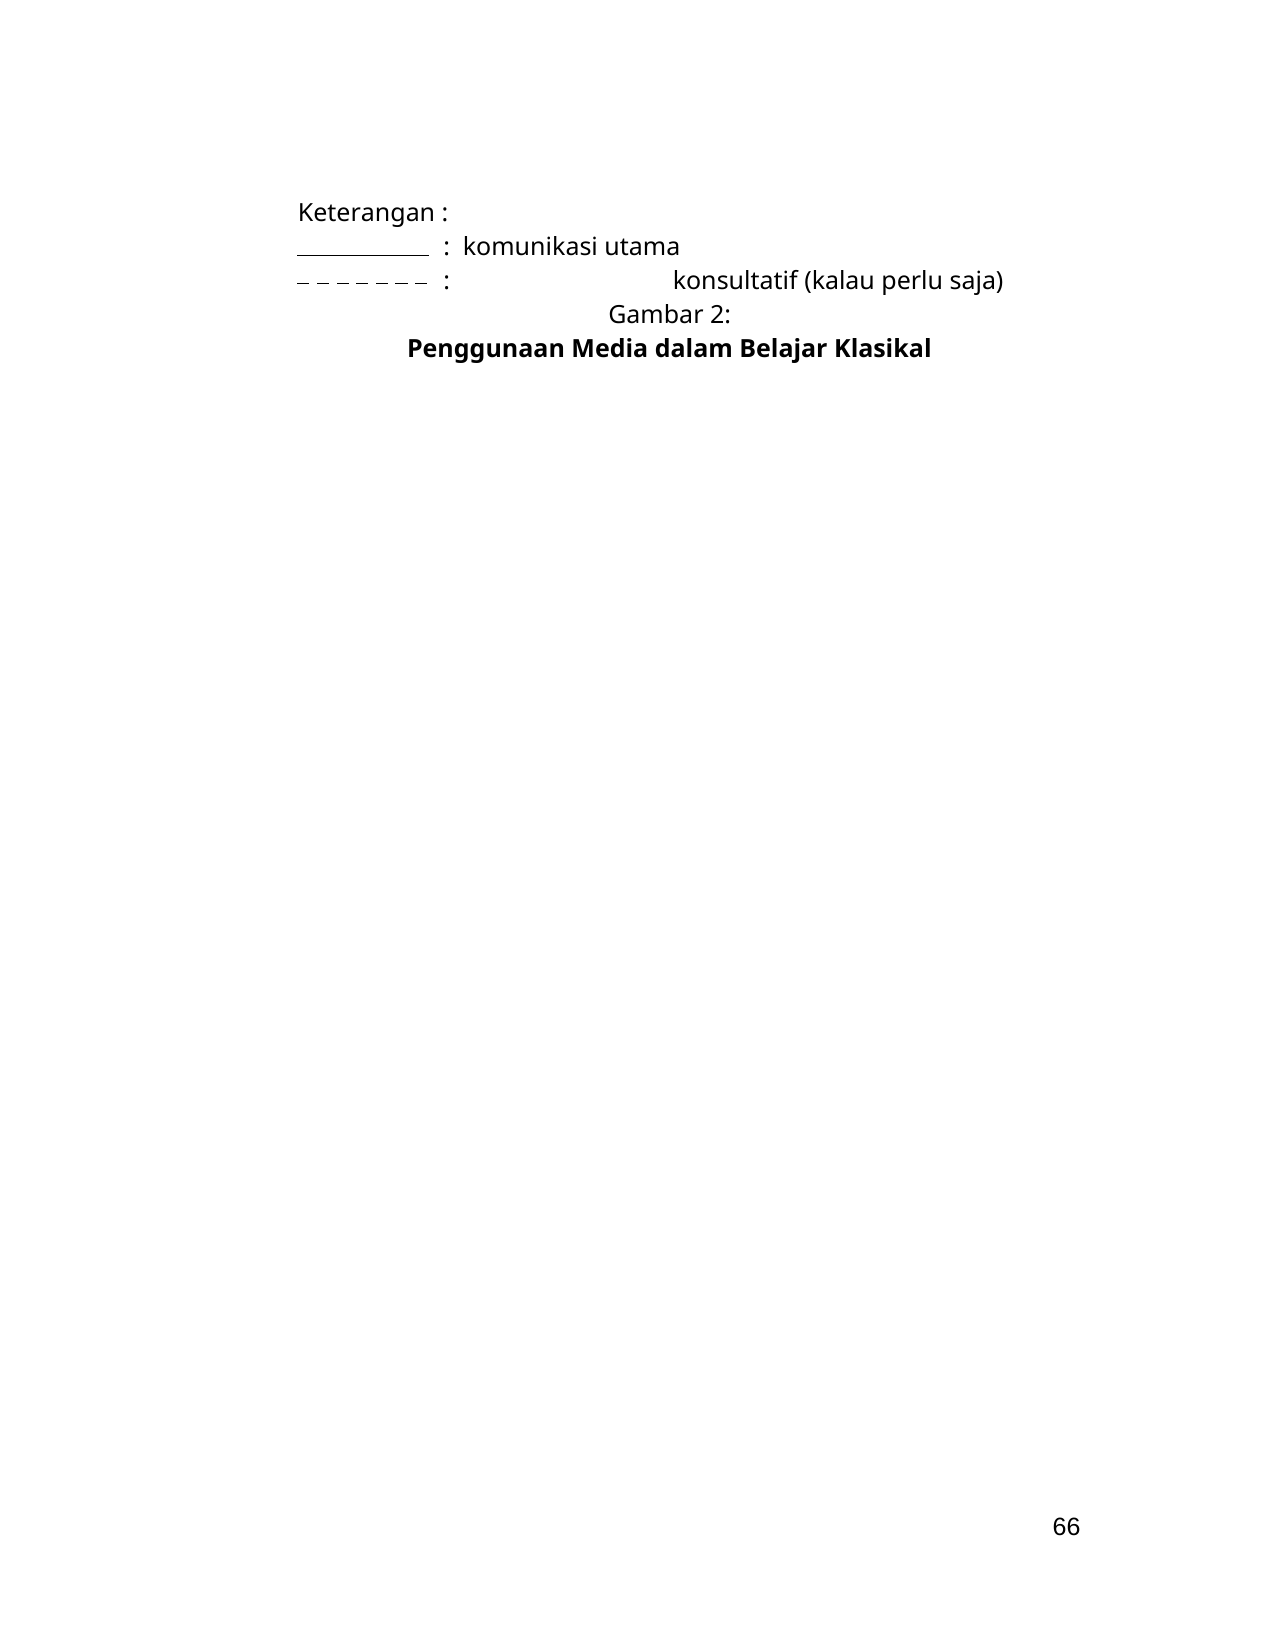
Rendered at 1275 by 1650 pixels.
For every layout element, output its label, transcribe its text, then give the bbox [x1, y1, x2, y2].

text : komunikasi utama [195, 229, 1080, 263]
text Keterangan : [229, 195, 1080, 229]
text Penggunaan Media dalam Belajar Klasikal [185, 331, 1080, 365]
text Gambar 2: [185, 297, 1080, 331]
text : konsultatif (kalau perlu saja) [195, 263, 1080, 297]
